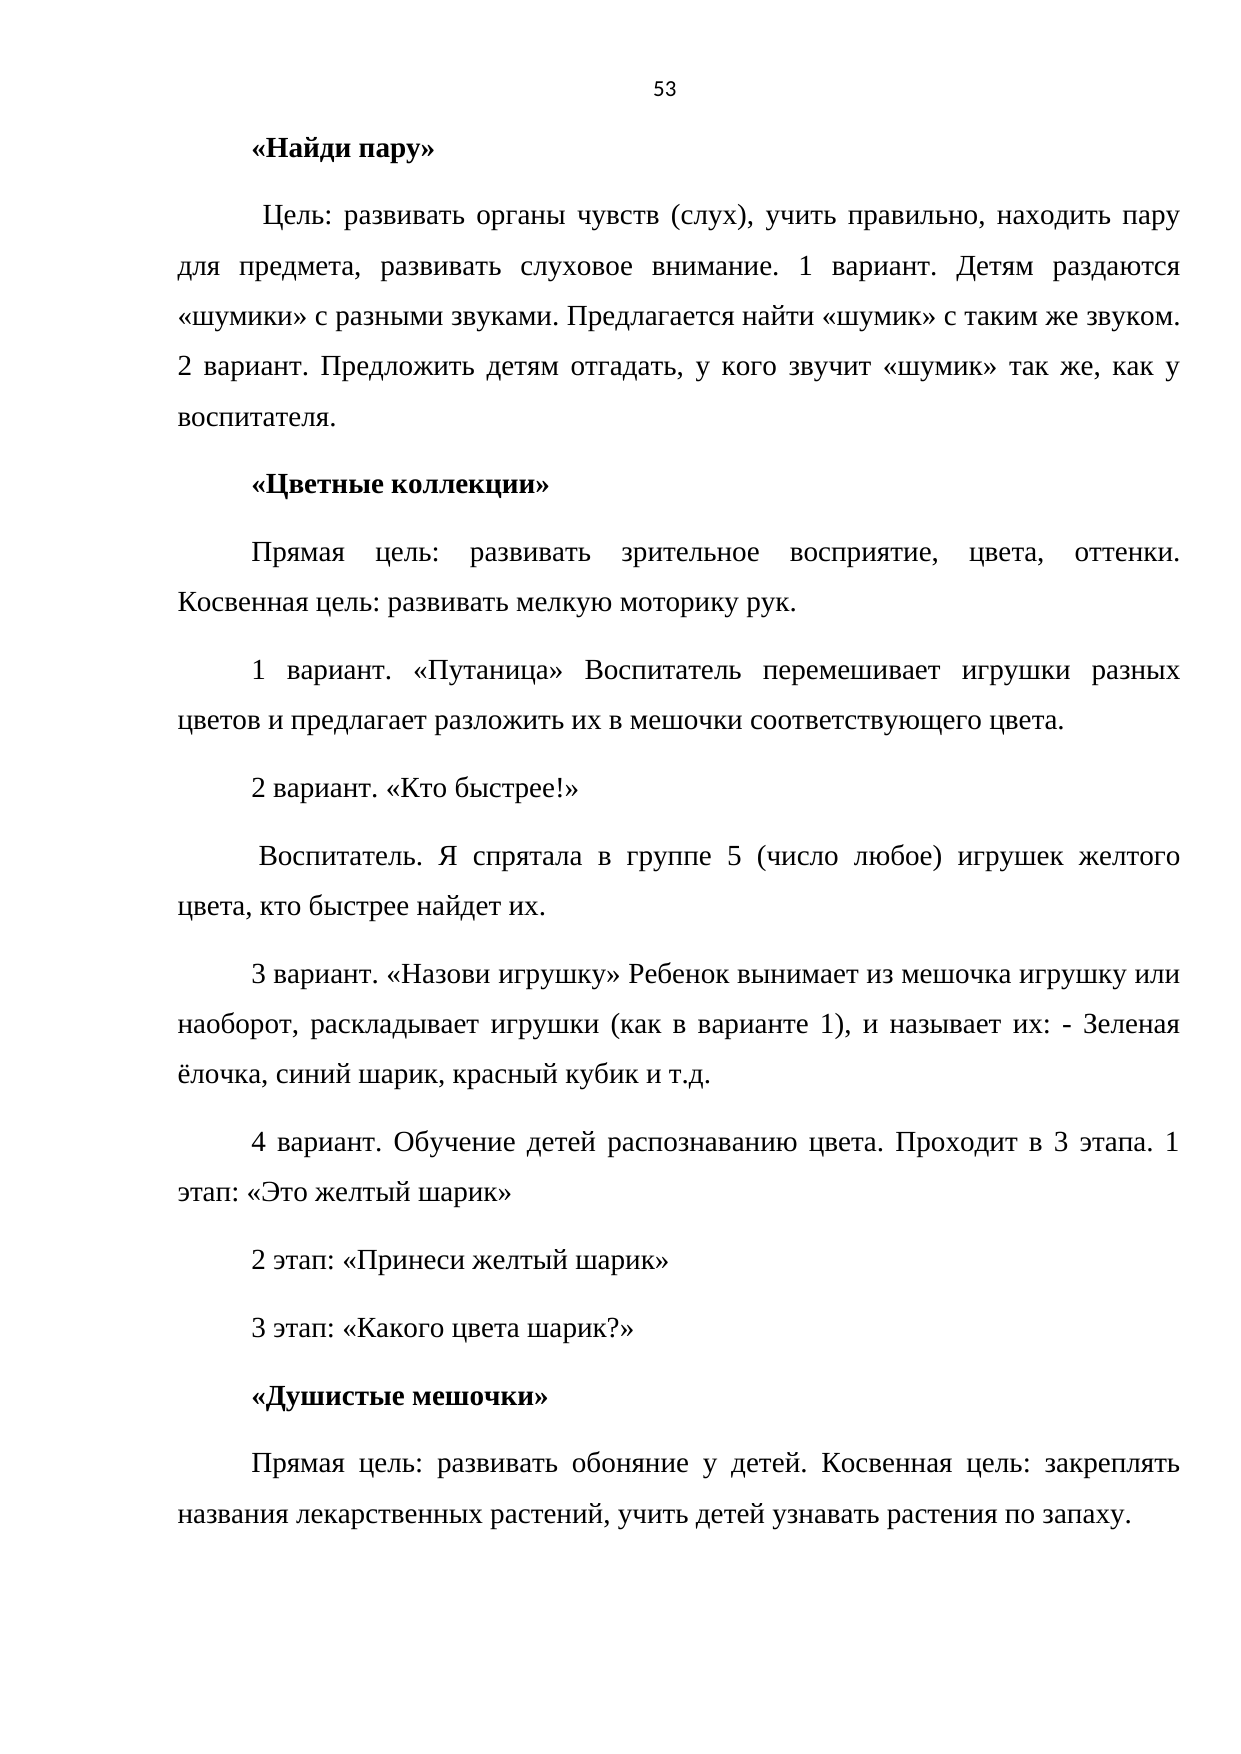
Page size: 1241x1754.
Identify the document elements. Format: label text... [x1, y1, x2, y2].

text «Цветные коллекции» [177, 466, 1181, 500]
text 2 вариант. «Кто быстрее!» [177, 770, 1181, 804]
text 3 вариант. «Назови игрушку» Ребенок вынимает из мешочка игрушку или наоборот, раскладывает игрушки (как в варианте 1), и называет их: - Зеленая ёлочка, синий шарик, красный кубик и т.д. [177, 956, 1181, 1090]
text 4 вариант. Обучение детей распознаванию цвета. Проходит в 3 этапа. 1 этап: «Это желтый шарик» [177, 1124, 1181, 1208]
text Прямая цель: развивать зрительное восприятие, цвета, оттенки. Косвенная цель: развивать мелкую моторику рук. [177, 534, 1181, 618]
text Цель: развивать органы чувств (слух), учить правильно, находить пару для предмета, развивать слуховое внимание. 1 вариант. Детям раздаются «шумики» с разными звуками. Предлагается найти «шумик» с таким же звуком. 2 вариант. Предложить детям отгадать, у кого звучит «шумик» так же, как у воспитателя. [177, 197, 1181, 432]
text «Найди пару» [177, 130, 1181, 163]
text 3 этап: «Какого цвета шарик?» [177, 1310, 1181, 1343]
text 2 этап: «Принеси желтый шарик» [177, 1242, 1181, 1276]
text 1 вариант. «Путаница» Воспитатель перемешивает игрушки разных цветов и предлагает разложить их в мешочки соответствующего цвета. [177, 652, 1181, 736]
text Воспитатель. Я спрятала в группе 5 (число любое) игрушек желтого цвета, кто быстрее найдет их. [177, 838, 1181, 922]
text Прямая цель: развивать обоняние у детей. Косвенная цель: закреплять названия лекарственных растений, учить детей узнавать растения по запаху. [177, 1445, 1181, 1529]
text «Душистые мешочки» [177, 1378, 1181, 1411]
